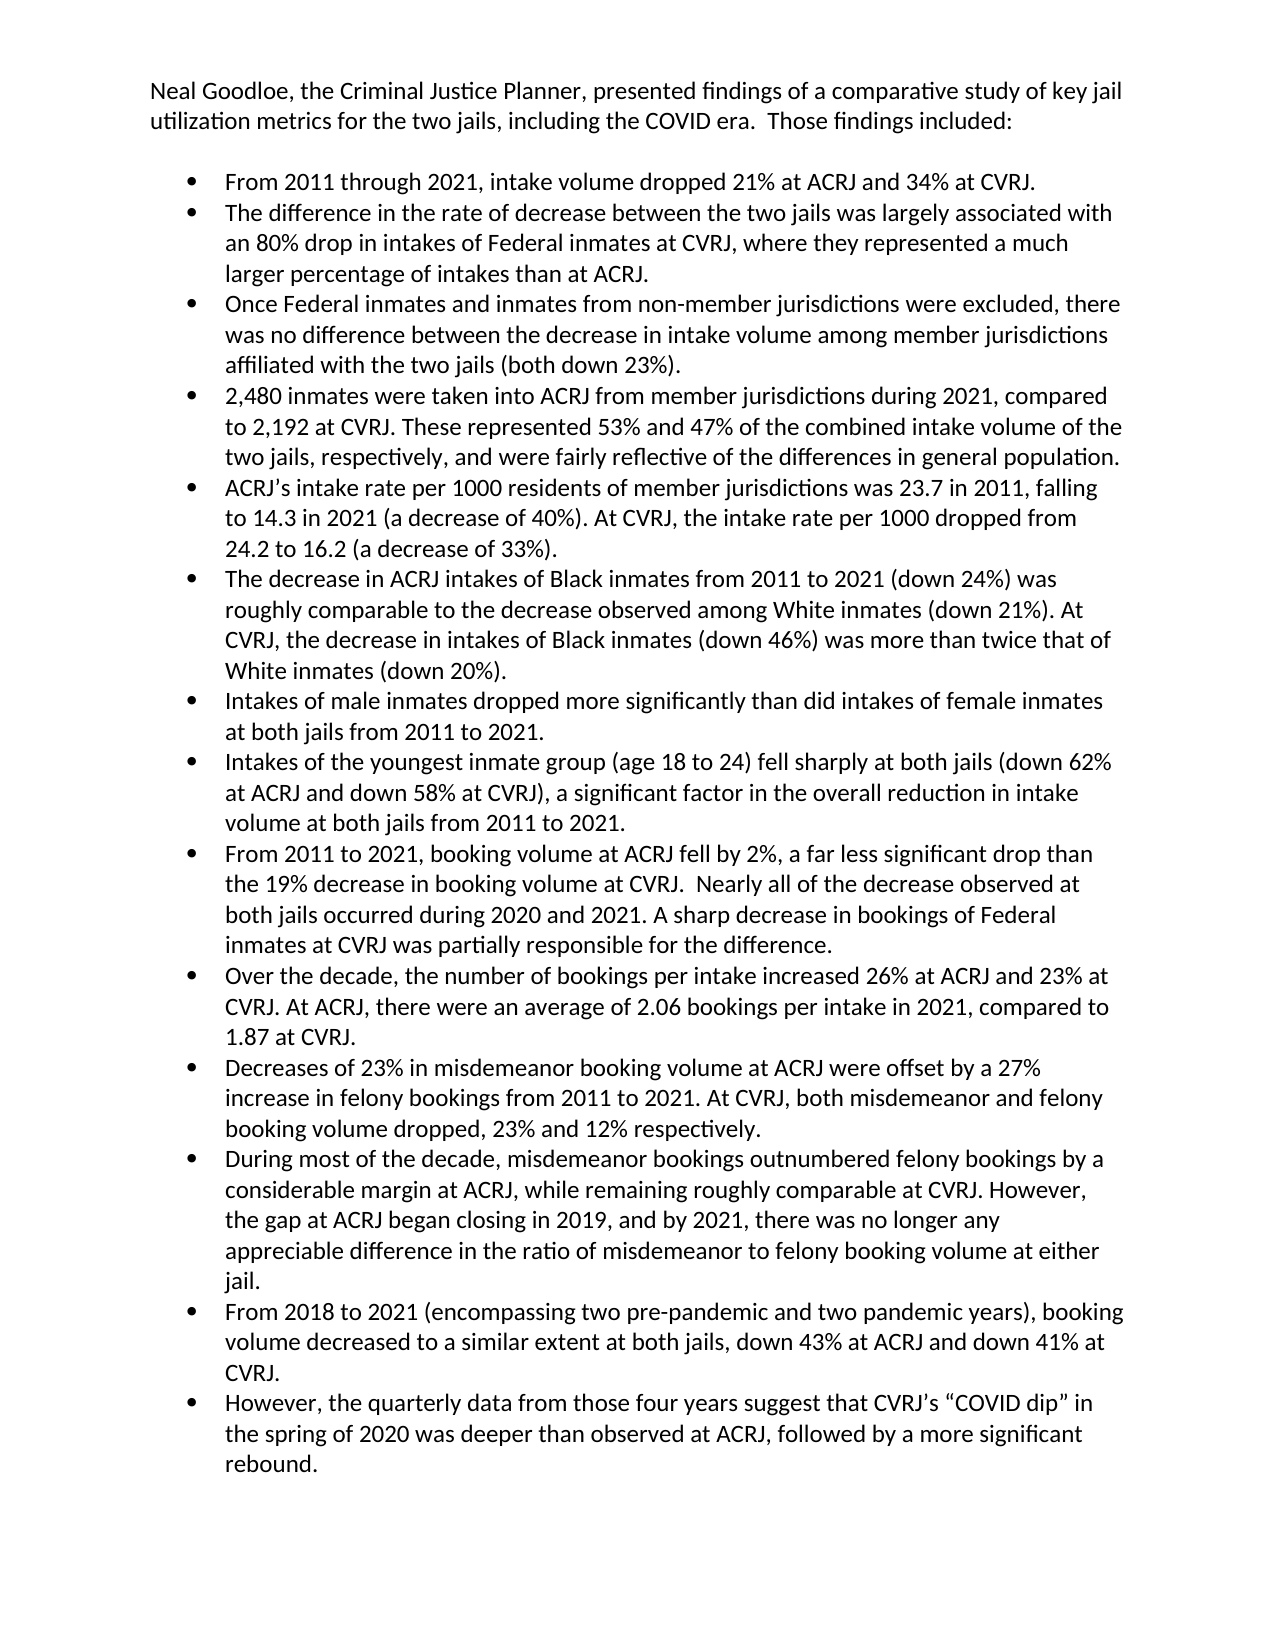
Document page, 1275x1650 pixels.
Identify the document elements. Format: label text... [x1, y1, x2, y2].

list The decrease in ACRJ intakes of Black inmates from 2011 to 2021 (down 24%) was roughly comparable to the decrease observed among White inmates (down 21%). At CVRJ, the decrease in intakes of Black inmates (down 46%) was more than twice that of White inmates (down 20%). [187, 563, 1125, 685]
list Once Federal inmates and inmates from non-member jurisdictions were excluded, there was no difference between the decrease in intake volume among member jurisdictions affiliated with the two jails (both down 23%). [187, 289, 1125, 380]
text Neal Goodloe, the Criminal Justice Planner, presented findings of a comparative study of key jail utilization metrics for the two jails, including the COVID era. Those findings included: [150, 75, 1125, 136]
list From 2018 to 2021 (encompassing two pre-pandemic and two pandemic years), booking volume decreased to a similar extent at both jails, down 43% at ACRJ and down 41% at CVRJ. [187, 1296, 1125, 1387]
list However, the quarterly data from those four years suggest that CVRJ’s “COVID dip” in the spring of 2020 was deeper than observed at ACRJ, followed by a more significant rebound. [187, 1387, 1125, 1479]
list Over the decade, the number of bookings per intake increased 26% at ACRJ and 23% at CVRJ. At ACRJ, there were an average of 2.06 bookings per intake in 2021, compared to 1.87 at CVRJ. [187, 960, 1125, 1052]
list From 2011 through 2021, intake volume dropped 21% at ACRJ and 34% at CVRJ. [187, 167, 1125, 197]
list During most of the decade, misdemeanor bookings outnumbered felony bookings by a considerable margin at ACRJ, while remaining roughly comparable at CVRJ. However, the gap at ACRJ began closing in 2019, and by 2021, there was no longer any appreciable difference in the ratio of misdemeanor to felony booking volume at either jail. [187, 1143, 1125, 1296]
list From 2011 to 2021, booking volume at ACRJ fell by 2%, a far less significant drop than the 19% decrease in booking volume at CVRJ. Nearly all of the decrease observed at both jails occurred during 2020 and 2021. A sharp decrease in bookings of Federal inmates at CVRJ was partially responsible for the difference. [187, 838, 1125, 960]
list 2,480 inmates were taken into ACRJ from member jurisdictions during 2021, compared to 2,192 at CVRJ. These represented 53% and 47% of the combined intake volume of the two jails, respectively, and were fairly reflective of the differences in general population. [187, 380, 1125, 472]
list ACRJ’s intake rate per 1000 residents of member jurisdictions was 23.7 in 2011, falling to 14.3 in 2021 (a decrease of 40%). At CVRJ, the intake rate per 1000 dropped from 24.2 to 16.2 (a decrease of 33%). [187, 472, 1125, 563]
list Intakes of the youngest inmate group (age 18 to 24) fell sharply at both jails (down 62% at ACRJ and down 58% at CVRJ), a significant factor in the overall reduction in intake volume at both jails from 2011 to 2021. [187, 746, 1125, 838]
list Intakes of male inmates dropped more significantly than did intakes of female inmates at both jails from 2011 to 2021. [187, 685, 1125, 746]
list Decreases of 23% in misdemeanor booking volume at ACRJ were offset by a 27% increase in felony bookings from 2011 to 2021. At CVRJ, both misdemeanor and felony booking volume dropped, 23% and 12% respectively. [187, 1052, 1125, 1143]
list The difference in the rate of decrease between the two jails was largely associated with an 80% drop in intakes of Federal inmates at CVRJ, where they represented a much larger percentage of intakes than at ACRJ. [187, 197, 1125, 289]
